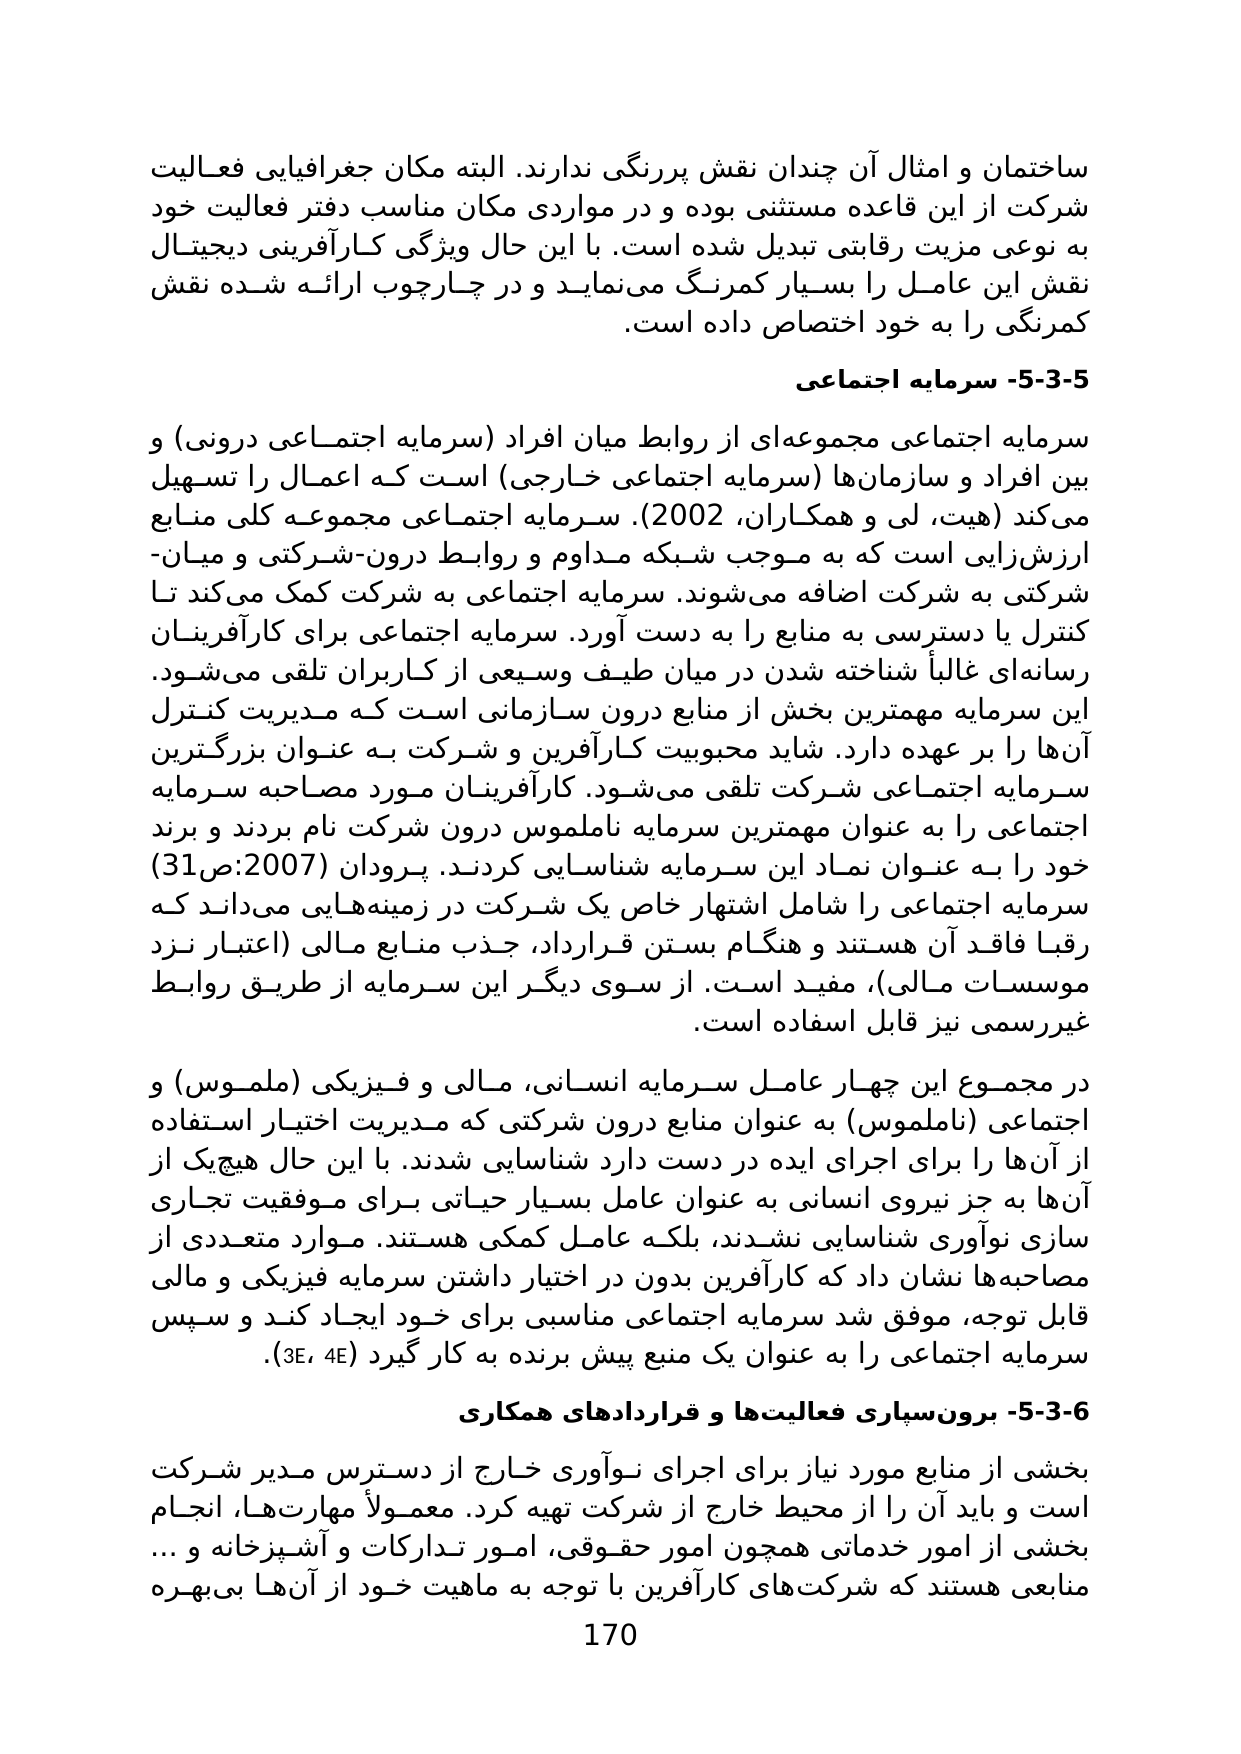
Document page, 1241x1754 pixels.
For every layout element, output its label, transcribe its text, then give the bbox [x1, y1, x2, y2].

subtitle 5-3-5- سرمایه اجتماعی [150, 366, 1090, 395]
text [150, 1451, 1090, 1602]
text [150, 150, 1090, 340]
text سرمایه اجتماعی مجموعه‌ای از روابط میان افراد (سرمایه اجتماعی درونی) و بین افراد و سازمان‌ها (سرمایه اجتماعی خارجی) است که اعمال را تسهیل می‌کند (هیت، لی و همکاران، 2002). سرمایه اجتماعی مجموعه کلی منابع ارزش‌زایی است که به موجب شبکه مداوم و روابط درون-شرکتی و میان-شرکتی به شرکت اضافه می‌شوند. سرمایه اجتماعی به شرکت کمک می‌کند تا کنترل یا دسترسی به منابع را به دست آورد. سرمایه اجتماعی برای کارآفرینان رسانه‌ای غالبأ شناخته شدن در میان طیف وسیعی از کاربران تلقی می‌شود. این سرمایه مهمترین بخش از منابع درون سازمانی است که مدیریت کنترل آن‌ها را بر عهده دارد. شاید محبوبیت کارآفرین و شرکت به عنوان بزرگترین سرمایه اجتماعی شرکت تلقی می‌شود. کارآفرینان مورد مصاحبه سرمایه اجتماعی را به عنوان مهمترین سرمایه ناملموس درون شرکت نام بردند و برند خود را به عنوان نماد این سرمایه شناسایی کردند. پرودان (2007:ص31) سرمایه اجتماعی را شامل اشتهار خاص یک شرکت در زمینه‌هایی می‌داند که رقبا فاقد آن هستند و هنگام بستن قرارداد، جذب منابع مالی (اعتبار نزد موسسات مالی)، مفید است. از سوی دیگر این سرمایه از طریق روابط غیررسمی نیز قابل اسفاده است. [150, 420, 1090, 1038]
subtitle 5-3-6- برون‌سپاری فعالیت‌ها و قراردادهای همکاری [150, 1397, 1090, 1426]
text در مجموع این چهار عامل سرمایه انسانی، مالی و فیزیکی (ملموس) و اجتماعی (ناملموس) به عنوان منابع درون شرکتی که مدیریت اختیار استفاده از آن‌ها را برای اجرای ایده در دست دارد شناسایی شدند. با این حال هیچ‌یک از آن‌ها به جز نیروی انسانی به عنوان عامل بسیار حیاتی برای موفقیت تجاری سازی نوآوری شناسایی نشدند، بلکه عامل کمکی هستند. موارد متعددی از مصاحبه‌ها نشان داد که کارآفرین بدون در اختیار داشتن سرمایه فیزیکی و مالی قابل توجه، موفق شد سرمایه اجتماعی مناسبی برای خود ایجاد کند و سپس سرمایه اجتماعی را به عنوان یک منبع پیش برنده به کار گیرد (3E، 4E). [150, 1064, 1090, 1371]
